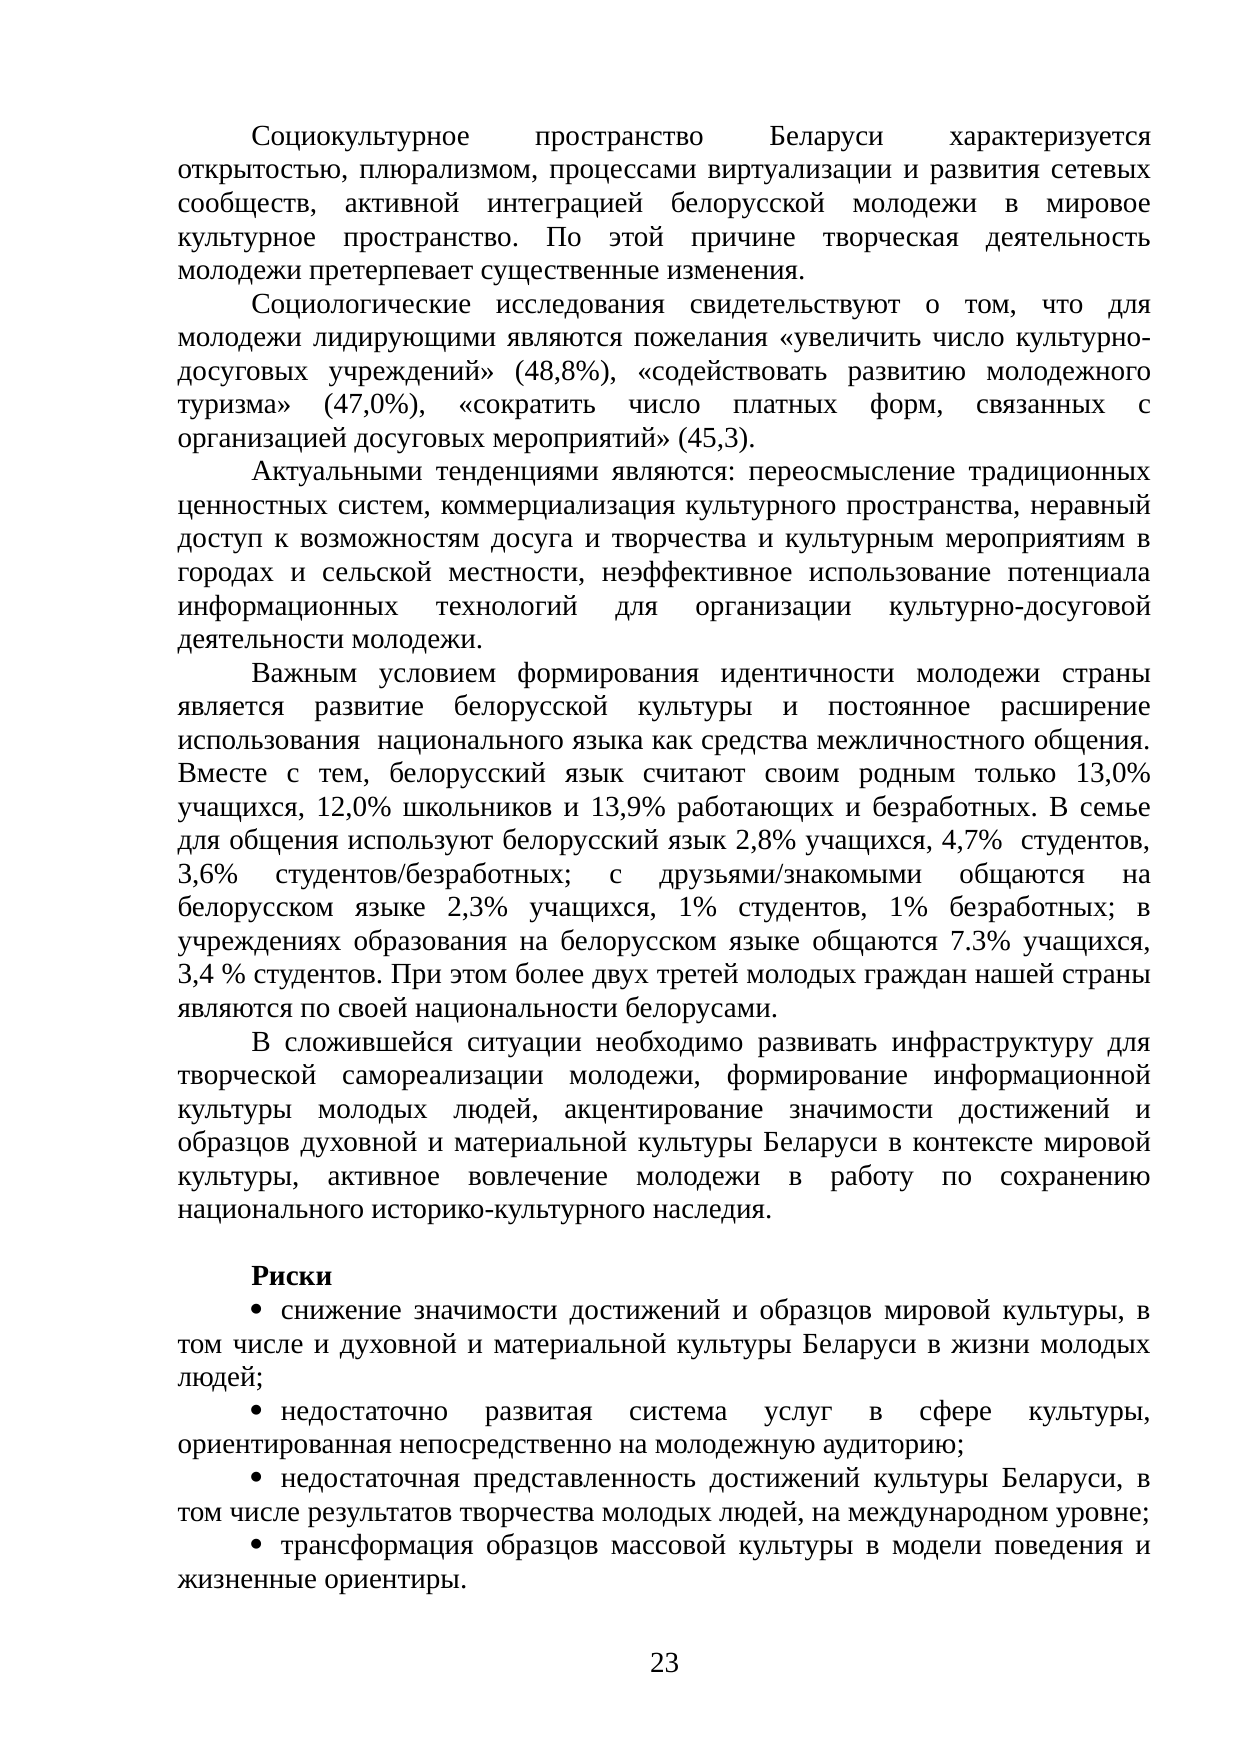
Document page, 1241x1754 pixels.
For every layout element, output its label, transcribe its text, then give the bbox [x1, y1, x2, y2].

list недостаточная представленность достижений культуры Беларуси, в том числе результатов творчества молодых людей, на международном уровне; [177, 1460, 1152, 1527]
text Важным условием формирования идентичности молодежи страны является развитие белорусской культуры и постоянное расширение использования национального языка как средства межличностного общения. Вместе с тем, белорусский язык считают своим родным только 13,0% учащихся, 12,0% школьников и 13,9% работающих и безработных. В семье для общения используют белорусский язык 2,8% учащихся, 4,7% студентов, 3,6% студентов/безработных; с друзьями/знакомыми общаются на белорусском языке 2,3% учащихся, 1% студентов, 1% безработных; в учреждениях образования на белорусском языке общаются 7.3% учащихся, 3,4 % студентов. При этом более двух третей молодых граждан нашей страны являются по своей национальности белорусами. [177, 655, 1152, 1024]
text Актуальными тенденциями являются: переосмысление традиционных ценностных систем, коммерциализация культурного пространства, неравный доступ к возможностям досуга и творчества и культурным мероприятиям в городах и сельской местности, неэффективное использование потенциала информационных технологий для организации культурно-досуговой деятельности молодежи. [177, 453, 1152, 655]
text Риски [177, 1258, 1152, 1292]
list недостаточно развитая система услуг в сфере культуры, ориентированная непосредственно на молодежную аудиторию; [177, 1393, 1152, 1460]
text Социологические исследования свидетельствуют о том, что для молодежи лидирующими являются пожелания «увеличить число культурно-досуговых учреждений» (48,8%), «содействовать развитию молодежного туризма» (47,0%), «сократить число платных форм, связанных с организацией досуговых мероприятий» (45,3). [177, 286, 1152, 453]
list снижение значимости достижений и образцов мировой культуры, в том числе и духовной и материальной культуры Беларуси в жизни молодых людей; [177, 1292, 1152, 1393]
text В сложившейся ситуации необходимо развивать инфраструктуру для творческой самореализации молодежи, формирование информационной культуры молодых людей, акцентирование значимости достижений и образцов духовной и материальной культуры Беларуси в контексте мировой культуры, активное вовлечение молодежи в работу по сохранению национального историко-культурного наследия. [177, 1024, 1152, 1225]
text Социокультурное пространство Беларуси характеризуется открытостью, плюрализмом, процессами виртуализации и развития сетевых сообществ, активной интеграцией белорусской молодежи в мировое культурное пространство. По этой причине творческая деятельность молодежи претерпевает существенные изменения. [177, 118, 1152, 286]
list трансформация образцов массовой культуры в модели поведения и жизненные ориентиры. [177, 1527, 1152, 1594]
